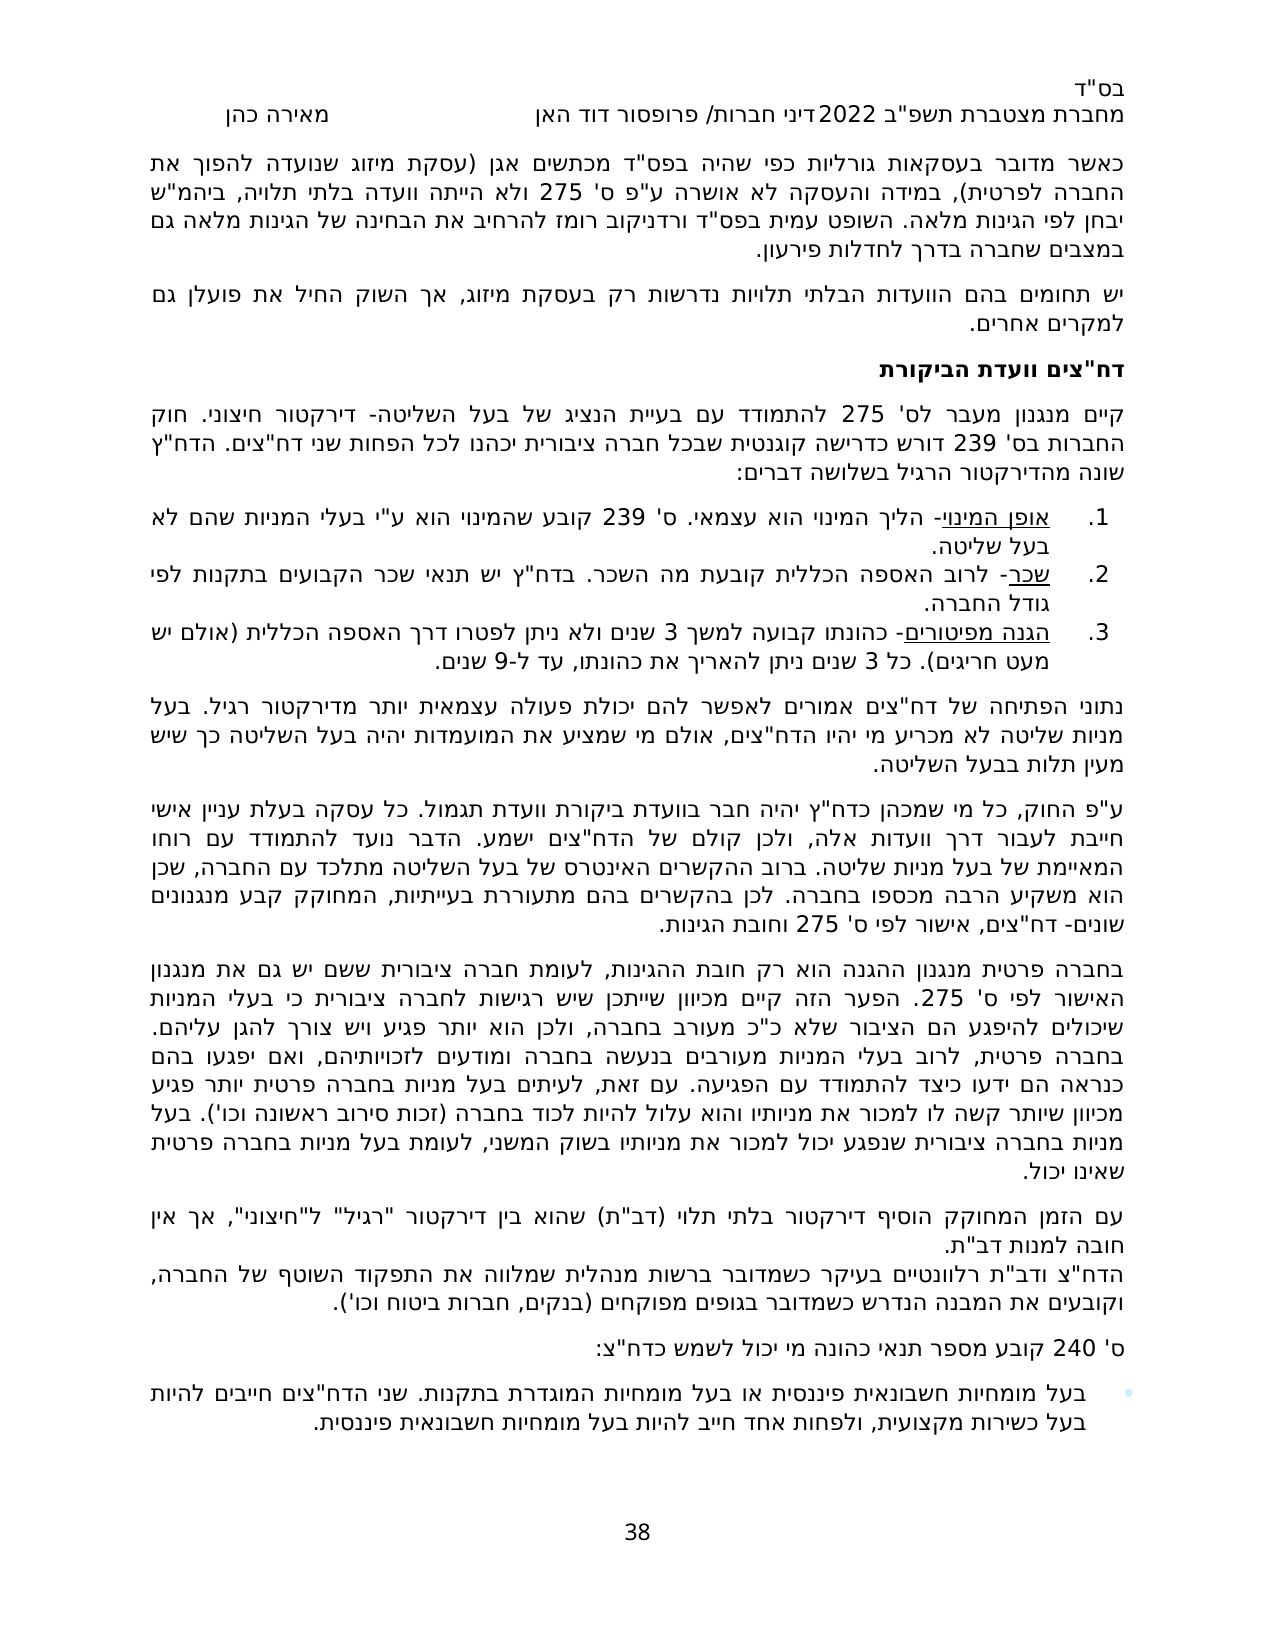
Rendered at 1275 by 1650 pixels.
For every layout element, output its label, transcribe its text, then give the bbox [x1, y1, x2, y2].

text עם הזמן המחוקק הוסיף דירקטור בלתי תלוי (דב"ת) שהוא בין דירקטור "רגיל" ל"חיצוני", אך אין חובה למנות דב"ת. [150, 1203, 1125, 1259]
text דח"צים וועדת הביקורת [150, 356, 1125, 382]
text יש תחומים בהם הוועדות הבלתי תלויות נדרשות רק בעסקת מיזוג, אך השוק החיל את פועלן גם למקרים אחרים. [150, 282, 1125, 337]
text הדח"צ ודב"ת רלוונטיים בעיקר כשמדובר ברשות מנהלית שמלווה את התפקוד השוטף של החברה, וקובעים את המבנה הנדרש כשמדובר בגופים מפוקחים (בנקים, חברות ביטוח וכו'). [150, 1261, 1125, 1316]
list בעל מומחיות חשבונאית פיננסית או בעל מומחיות המוגדרת בתקנות. שני הדח"צים חייבים להיות בעל כשירות מקצועית, ולפחות אחד חייב להיות בעל מומחיות חשבונאית פיננסית. [150, 1380, 1125, 1436]
text כאשר מדובר בעסקאות גורליות כפי שהיה בפס"ד מכתשים אגן (עסקת מיזוג שנועדה להפוך את החברה לפרטית), במידה והעסקה לא אושרה ע"פ ס' 275 ולא הייתה וועדה בלתי תלויה, ביהמ"ש יבחן לפי הגינות מלאה. השופט עמית בפס"ד ורדניקוב רומז להרחיב את הבחינה של הגינות מלאה גם במצבים שחברה בדרך לחדלות פירעון. [150, 150, 1125, 263]
text קיים מנגנון מעבר לס' 275 להתמודד עם בעיית הנציג של בעל השליטה- דירקטור חיצוני. חוק החברות בס' 239 דורש כדרישה קוגנטית שבכל חברה ציבורית יכהנו לכל הפחות שני דח"צים. הדח"ץ שונה מהדירקטור הרגיל בשלושה דברים: [150, 401, 1125, 485]
text בחברה פרטית מנגנון ההגנה הוא רק חובת ההגינות, לעומת חברה ציבורית ששם יש גם את מנגנון האישור לפי ס' 275. הפער הזה קיים מכיוון שייתכן שיש רגישות לחברה ציבורית כי בעלי המניות שיכולים להיפגע הם הציבור שלא כ"כ מעורב בחברה, ולכן הוא יותר פגיע ויש צורך להגן עליהם. בחברה פרטית, לרוב בעלי המניות מעורבים בנעשה בחברה ומודעים לזכויותיהם, ואם יפגעו בהם כנראה הם ידעו כיצד להתמודד עם הפגיעה. עם זאת, לעיתים בעל מניות בחברה פרטית יותר פגיע מכיוון שיותר קשה לו למכור את מניותיו והוא עלול להיות לכוד בחברה (זכות סירוב ראשונה וכו'). בעל מניות בחברה ציבורית שנפגע יכול למכור את מניותיו בשוק המשני, לעומת בעל מניות בחברה פרטית שאינו יכול. [150, 957, 1125, 1184]
text נתוני הפתיחה של דח"צים אמורים לאפשר להם יכולת פעולה עצמאית יותר מדירקטור רגיל. בעל מניות שליטה לא מכריע מי יהיו הדח"צים, אולם מי שמציע את המועמדות יהיה בעל השליטה כך שיש מעין תלות בבעל השליטה. [150, 693, 1125, 777]
list הגנה מפיטורים- כהונתו קבועה למשך 3 שנים ולא ניתן לפטרו דרך האספה הכללית (אולם יש מעט חריגים). כל 3 שנים ניתן להאריך את כהונתו, עד ל-9 שנים. [150, 619, 1087, 674]
list שכר- לרוב האספה הכללית קובעת מה השכר. בדח"ץ יש תנאי שכר הקבועים בתקנות לפי גודל החברה. [150, 562, 1087, 617]
text ע"פ החוק, כל מי שמכהן כדח"ץ יהיה חבר בוועדת ביקורת וועדת תגמול. כל עסקה בעלת עניין אישי חייבת לעבור דרך וועדות אלה, ולכן קולם של הדח"צים ישמע. הדבר נועד להתמודד עם רוחו המאיימת של בעל מניות שליטה. ברוב ההקשרים האינטרס של בעל השליטה מתלכד עם החברה, שכן הוא משקיע הרבה מכספו בחברה. לכן בהקשרים בהם מתעוררת בעייתיות, המחוקק קבע מנגנונים שונים- דח"צים, אישור לפי ס' 275 וחובת הגינות. [150, 796, 1125, 938]
list אופן המינוי- הליך המינוי הוא עצמאי. ס' 239 קובע שהמינוי הוא ע"י בעלי המניות שהם לא בעל שליטה. [150, 504, 1087, 559]
text ס' 240 קובע מספר תנאי כהונה מי יכול לשמש כדח"צ: [150, 1335, 1125, 1362]
